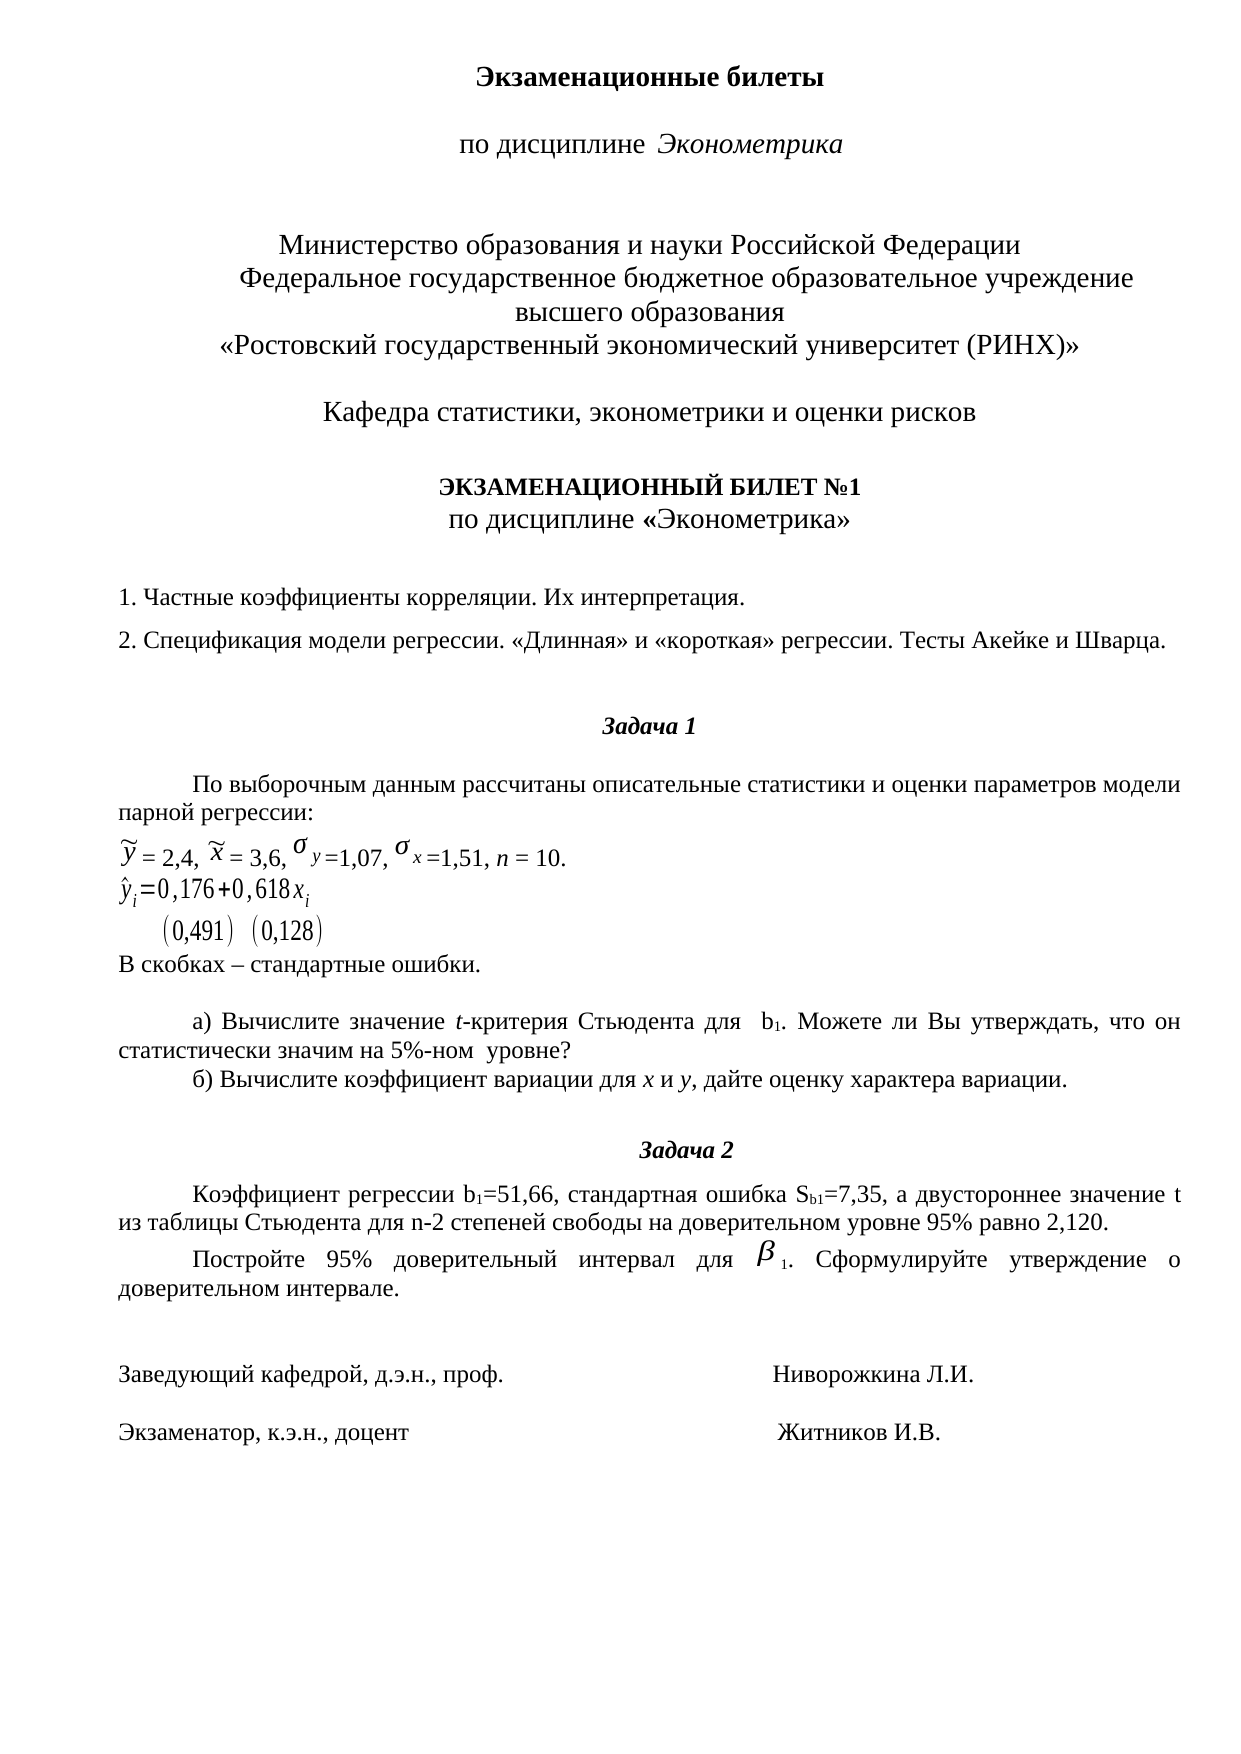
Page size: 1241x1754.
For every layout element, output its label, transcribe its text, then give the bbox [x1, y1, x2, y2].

text ЭКЗАМЕНАЦИОННЫЙ БИЛЕТ №1 [118, 472, 1181, 501]
text Коэффициент регрессии b1=51,66, стандартная ошибка Sb1=7,35, а двустороннее значение t из таблицы Стьюдента для n-2 степеней свободы на доверительном уровне 95% равно 2,120. [118, 1179, 1181, 1236]
text = 2,4, = 3,6, =1,07, =1,51, n = 10. [118, 826, 1181, 872]
text 1. Частные коэффициенты корреляции. Их интерпретация. [118, 582, 1181, 611]
text Кафедра статистики, эконометрики и оценки рисков [118, 394, 1181, 428]
text По выборочным данным рассчитаны описательные статистики и оценки параметров модели парной регрессии: [118, 769, 1181, 826]
text по дисциплине Эконометрика [118, 126, 1184, 160]
text Постройте 95% доверительный интервал для 1. Сформулируйте утверждение о доверительном интервале. [118, 1236, 1181, 1302]
text Задача 1 [118, 711, 1181, 740]
text 2. Спецификация модели регрессии. «Длинная» и «короткая» регрессии. Тесты Акейке и Шварца. [118, 625, 1181, 654]
text Федеральное государственное бюджетное образовательное учреждение высшего образования [118, 260, 1181, 327]
text Министерство образования и науки Российской Федерации [118, 227, 1181, 260]
text по дисциплине «Эконометрика» [118, 501, 1181, 534]
text В скобках – стандартные ошибки. [118, 949, 1181, 977]
text а) Вычислите значение t-критерия Стьюдента для b1. Можете ли Вы утверждать, что он статистически значим на 5%-ном уровне? [118, 1006, 1181, 1064]
text Экзаменатор, к.э.н., доцент Житников И.В. [118, 1417, 1181, 1445]
text Заведующий кафедрой, д.э.н., проф. Ниворожкина Л.И. [118, 1359, 1181, 1388]
text «Ростовский государственный экономический университет (РИНХ)» [118, 327, 1181, 361]
text Экзаменационные билеты [118, 59, 1181, 93]
text Задача 2 [118, 1136, 1181, 1164]
text б) Вычислите коэффициент вариации для x и y, дайте оценку характера вариации. [118, 1064, 1181, 1092]
